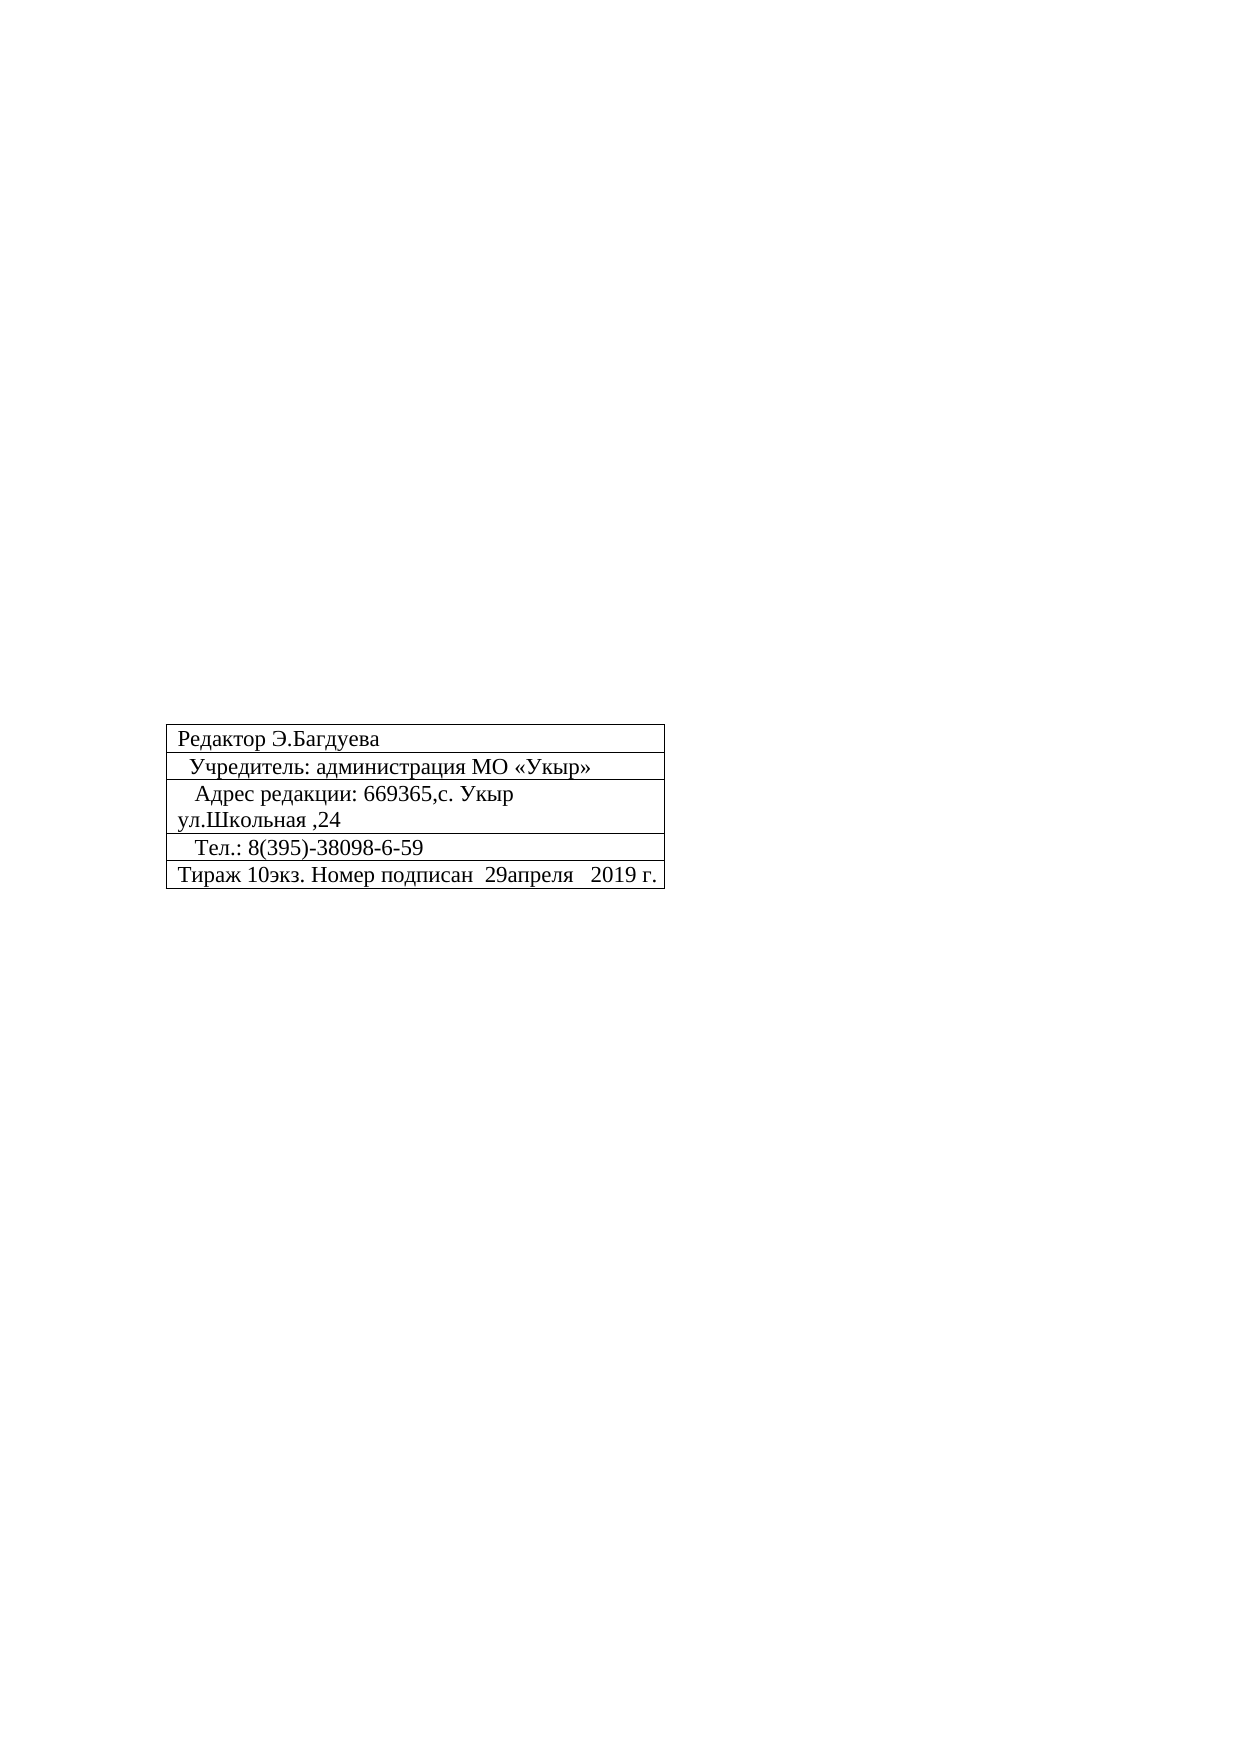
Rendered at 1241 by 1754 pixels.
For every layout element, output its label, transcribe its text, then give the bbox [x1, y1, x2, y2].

table_cell Тираж 10экз. Номер подписан 29апреля 2019 г. [167, 861, 664, 888]
table_header Редактор Э.Багдуева [167, 725, 664, 752]
table_cell Учредитель: администрация МО «Укыр» [167, 753, 664, 779]
table_cell Адрес редакции: 669365,с. Укыр ул.Школьная ,24 [167, 780, 664, 833]
table_cell Тел.: 8(395)-38098-6-59 [167, 834, 664, 860]
